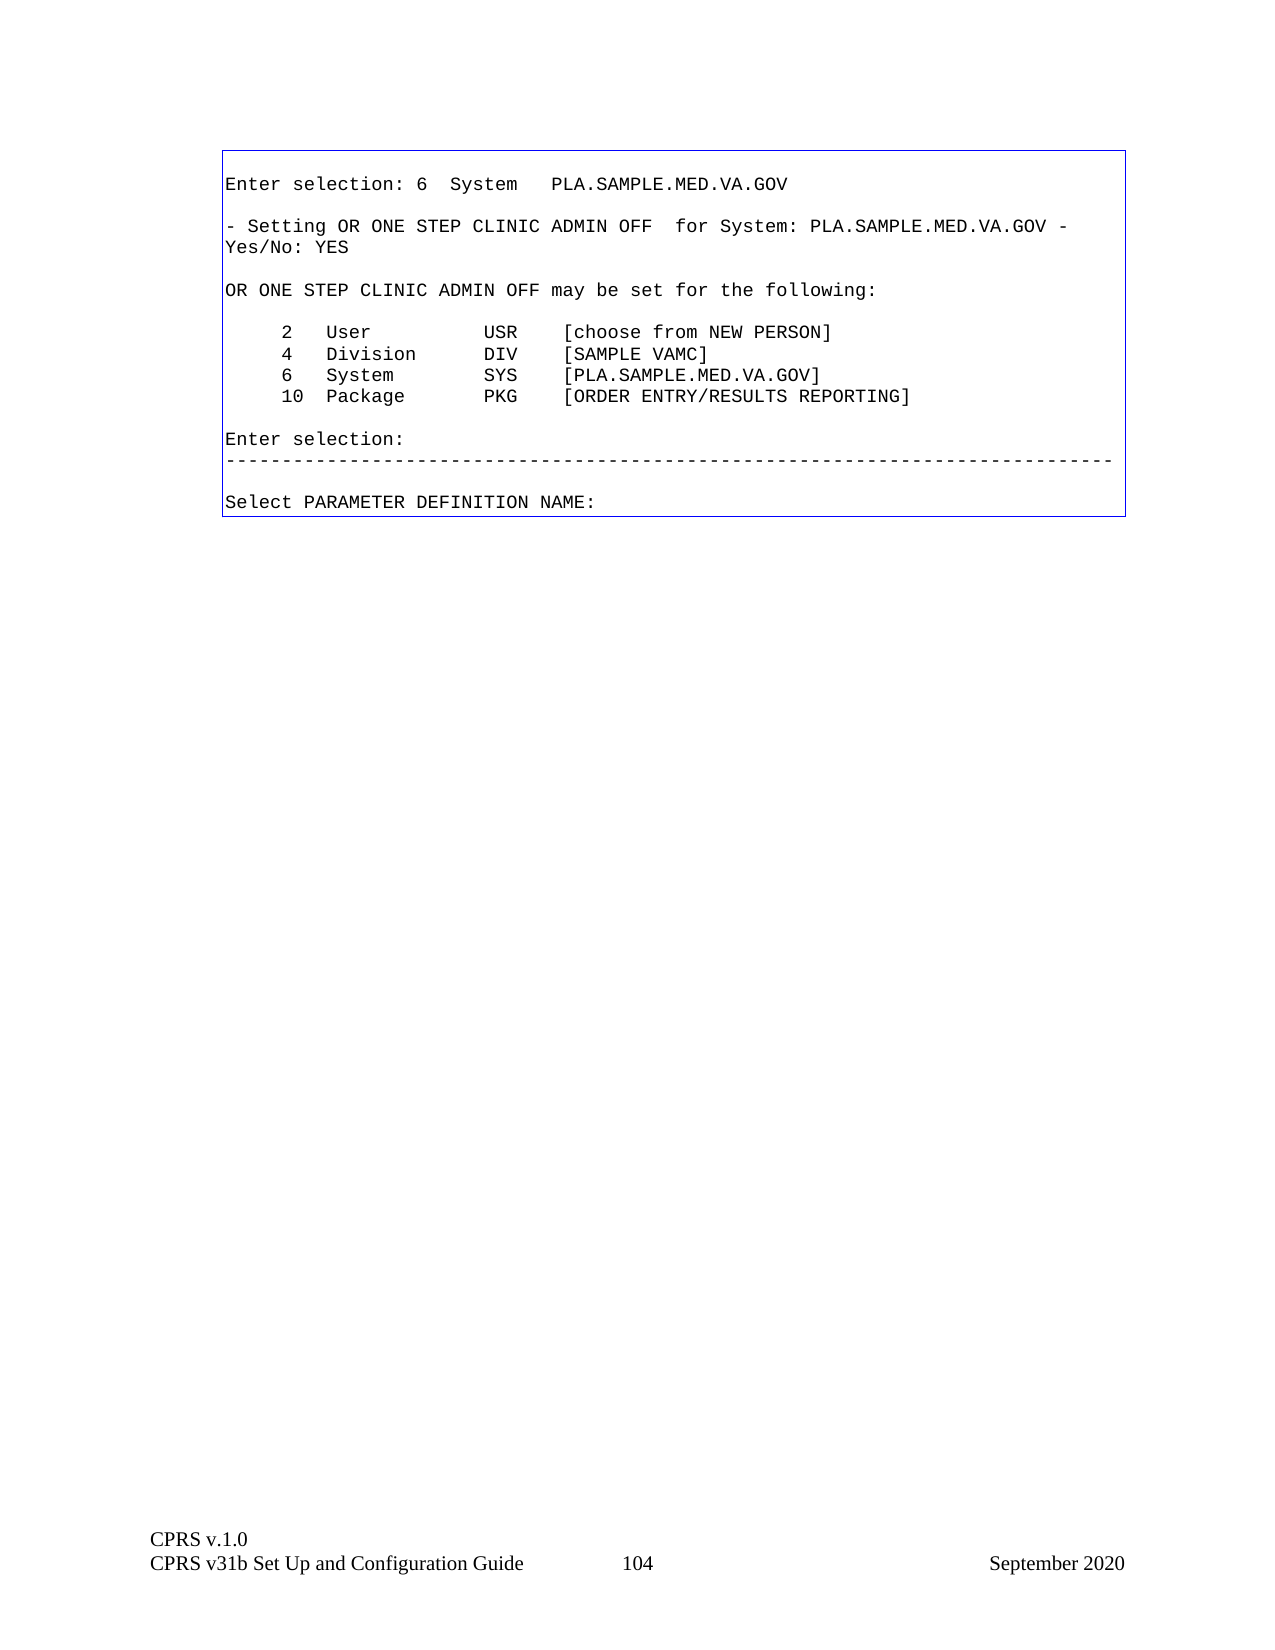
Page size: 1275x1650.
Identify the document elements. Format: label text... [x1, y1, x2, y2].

text Select PARAMETER DEFINITION NAME: [223, 490, 1125, 516]
text - Setting OR ONE STEP CLINIC ADMIN OFF for System: PLA.SAMPLE.MED.VA.GOV - [223, 214, 1125, 235]
text Yes/No: YES [223, 235, 1125, 259]
text 6 System SYS [PLA.SAMPLE.MED.VA.GOV] [223, 362, 1125, 384]
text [223, 277, 1125, 302]
text ------------------------------------------------------------------------------- [223, 447, 1125, 472]
text Enter selection: 6 System PLA.SAMPLE.MED.VA.GOV [223, 171, 1125, 196]
text 4 Division DIV [SAMPLE VAMC] [223, 341, 1125, 362]
text Enter selection: [223, 426, 1125, 447]
text 10 Package PKG [ORDER ENTRY/RESULTS REPORTING] [223, 384, 1125, 408]
text 2 User USR [choose from NEW PERSON] [223, 320, 1125, 341]
